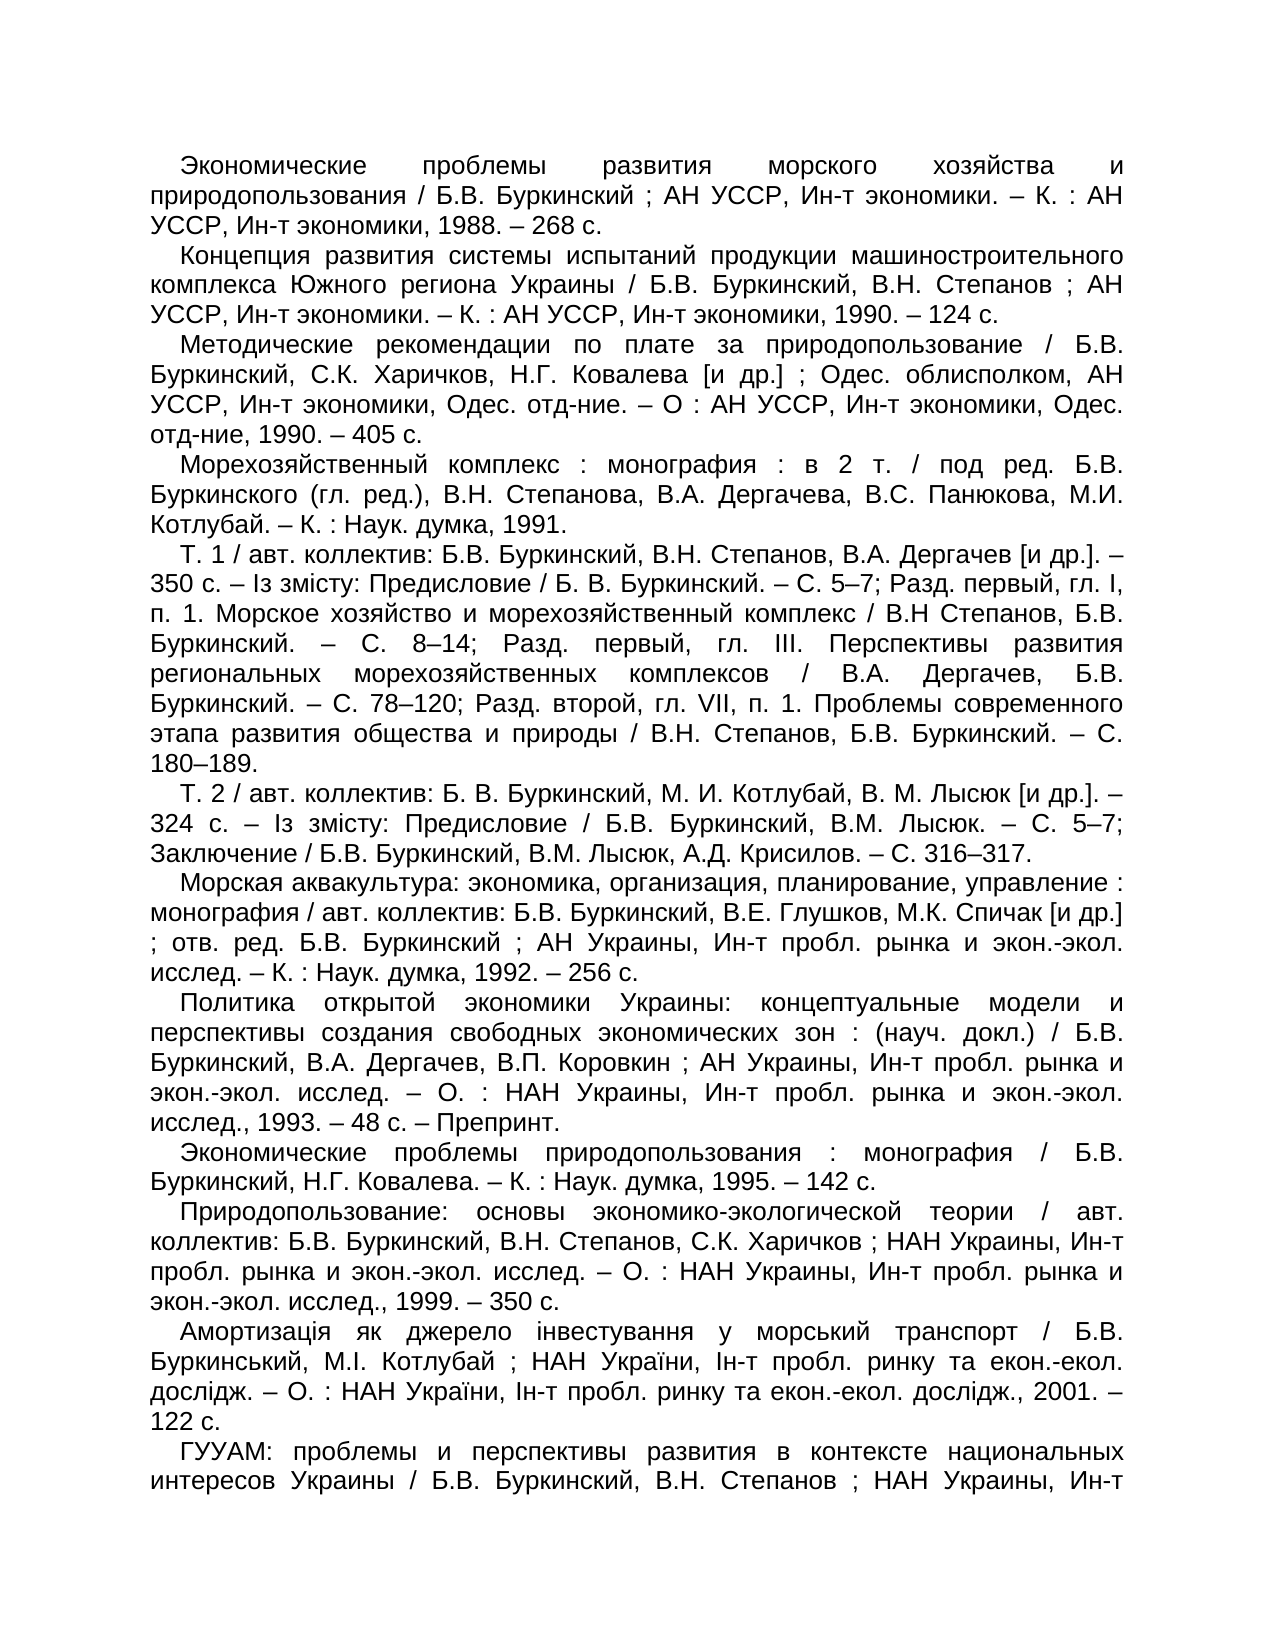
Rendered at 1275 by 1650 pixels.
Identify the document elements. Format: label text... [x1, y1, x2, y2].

text Морская аквакультура: экономика, организация, планирование, управление : монография / авт. коллектив: Б.В. Буркинский, В.Е. Глушков, М.К. Спичак [и др.] ; отв. ред. Б.В. Буркинский ; АН Украины, Ин-т пробл. рынка и экон.-экол. исслед. – К. : Наук. думка, 1992. – 256 с. [150, 867, 1125, 987]
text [150, 1436, 1125, 1495]
text Т. 2 / авт. коллектив: Б. В. Буркинский, М. И. Котлубай, В. М. Лысюк [и др.]. – 324 с. – Із змісту: Предисловие / Б.В. Буркинский, В.М. Лысюк. – С. 5–7; Заключение / Б.В. Буркинский, В.М. Лысюк, А.Д. Крисилов. – С. 316–317. [150, 778, 1125, 867]
text Экономические проблемы развития морского хозяйства и природопользования / Б.В. Буркинский ; АН УССР, Ин-т экономики. – К. : АН УССР, Ин-т экономики, 1988. – 268 с. [150, 150, 1125, 240]
text Т. 1 / авт. коллектив: Б.В. Буркинский, В.Н. Степанов, В.А. Дергачев [и др.]. – 350 с. – Із змісту: Предисловие / Б. В. Буркинский. – С. 5–7; Разд. первый, гл. І, п. 1. Морское хозяйство и морехозяйственный комплекс / В.Н Степанов, Б.В. Буркинский. – С. 8–14; Разд. первый, гл. ІІІ. Перспективы развития региональных морехозяйственных комплексов / В.А. Дергачев, Б.В. Буркинский. – С. 78–120; Разд. второй, гл. VІІ, п. 1. Проблемы современного этапа развития общества и природы / В.Н. Степанов, Б.В. Буркинский. – С. 180–189. [150, 539, 1125, 778]
text Политика открытой экономики Украины: концептуальные модели и перспективы создания свободных экономических зон : (науч. докл.) / Б.В. Буркинский, В.А. Дергачев, В.П. Коровкин ; АН Украины, Ин-т пробл. рынка и экон.-экол. исслед. – О. : НАН Украины, Ин-т пробл. рынка и экон.-экол. исслед., 1993. – 48 с. – Препринт. [150, 987, 1125, 1137]
text Амортизація як джерело інвестування у морський транспорт / Б.В. Буркинський, М.І. Котлубай ; НАН України, Ін-т пробл. ринку та екон.-екол. дослідж. – О. : НАН України, Ін-т пробл. ринку та екон.-екол. дослідж., 2001. – 122 с. [150, 1316, 1125, 1436]
text Методические рекомендации по плате за природопользование / Б.В. Буркинский, С.К. Харичков, Н.Г. Ковалева [и др.] ; Одес. облисполком, АН УССР, Ин-т экономики, Одес. отд-ние. – О : АН УССР, Ин-т экономики, Одес. отд-ние, 1990. – 405 с. [150, 329, 1125, 449]
text Экономические проблемы природопользования : монография / Б.В. Буркинский, Н.Г. Ковалева. – К. : Наук. думка, 1995. – 142 с. [150, 1137, 1125, 1196]
text Природопользование: основы экономико-экологической теории / авт. коллектив: Б.В. Буркинский, В.Н. Степанов, С.К. Харичков ; НАН Украины, Ин-т пробл. рынка и экон.-экол. исслед. – О. : НАН Украины, Ин-т пробл. рынка и экон.-экол. исслед., 1999. – 350 с. [150, 1196, 1125, 1316]
text Концепция развития системы испытаний продукции машиностроительного комплекса Южного региона Украины / Б.В. Буркинский, В.Н. Степанов ; АН УССР, Ин-т экономики. – К. : АН УССР, Ин-т экономики, 1990. – 124 с. [150, 240, 1125, 329]
text Морехозяйственный комплекс : монография : в 2 т. / под ред. Б.В. Буркинского (гл. ред.), В.Н. Степанова, В.А. Дергачева, В.С. Панюкова, М.И. Котлубай. – К. : Наук. думка, 1991. [150, 449, 1125, 539]
